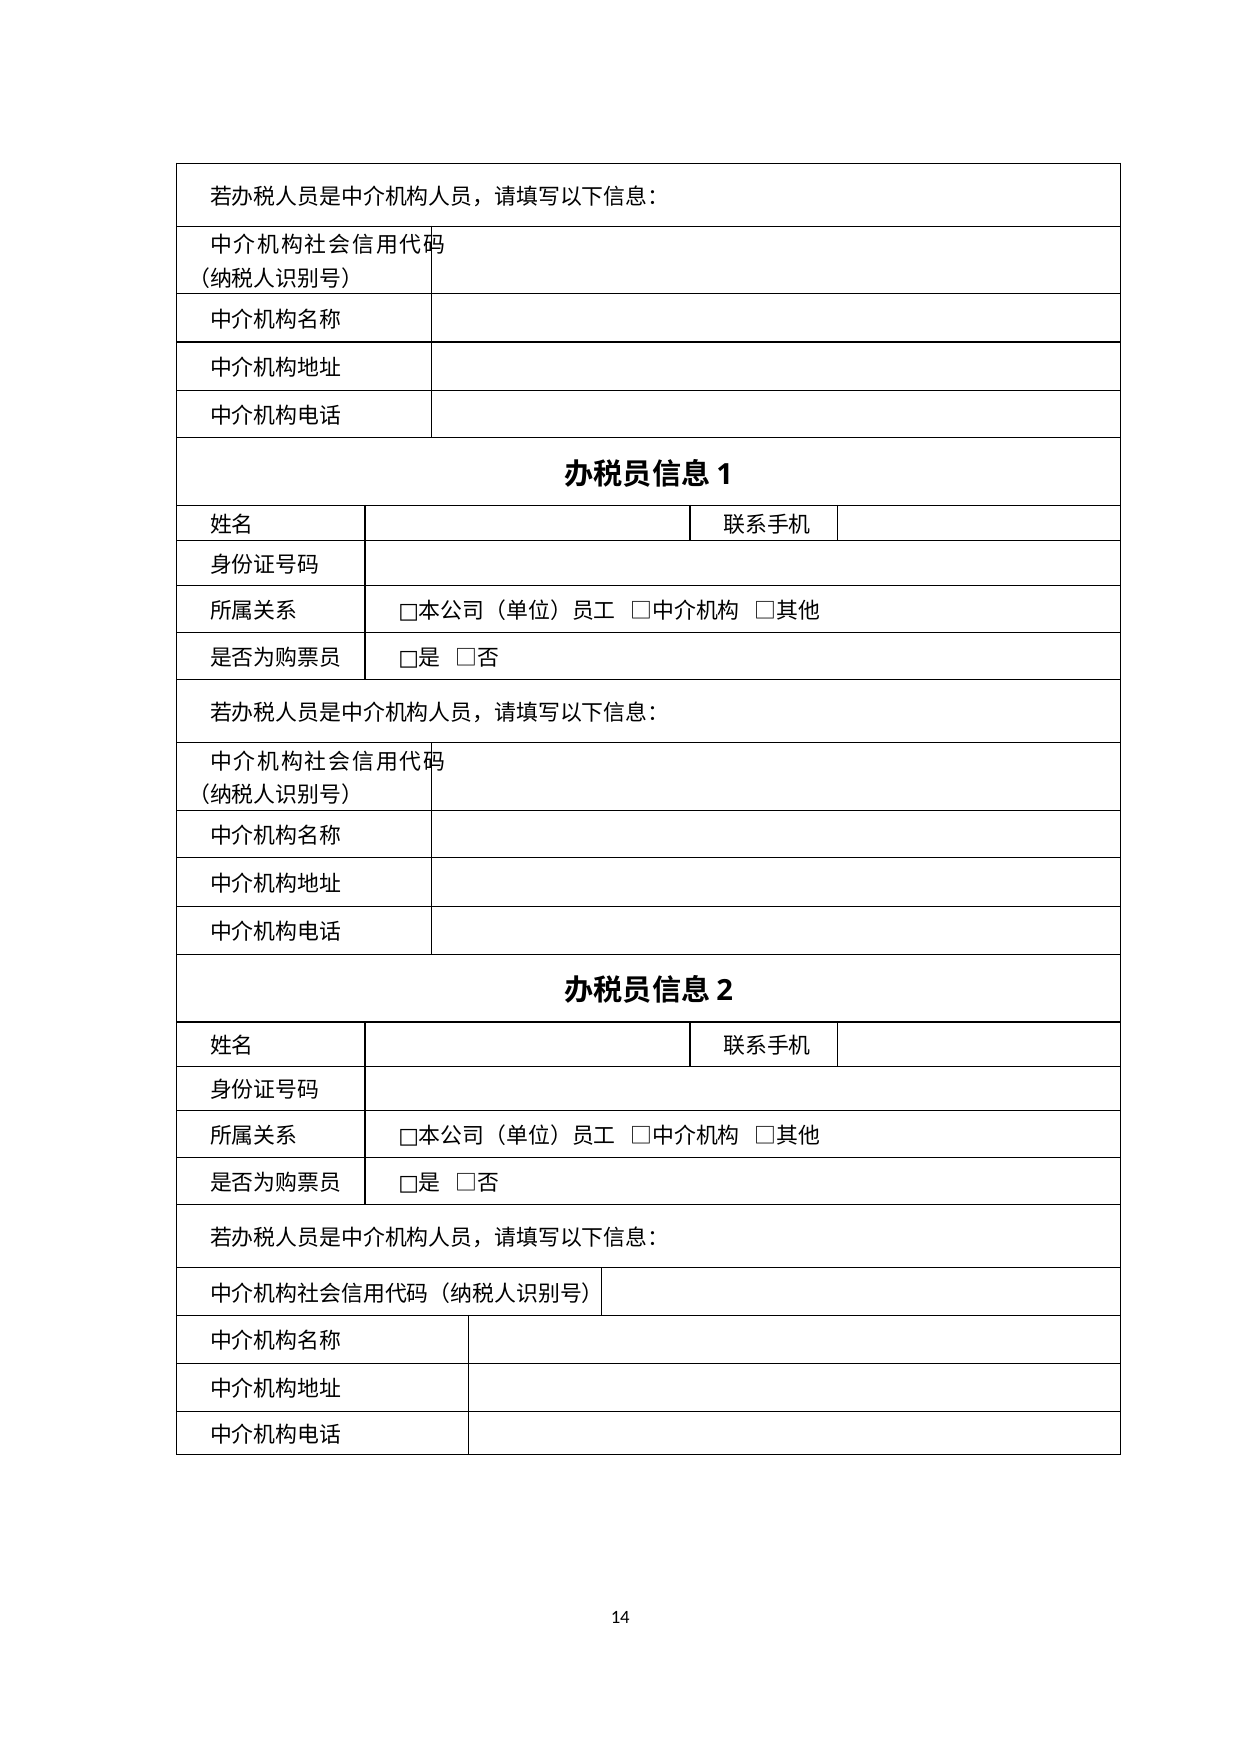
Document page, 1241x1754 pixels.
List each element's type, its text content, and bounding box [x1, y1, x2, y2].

table_cell [432, 294, 1120, 341]
table_cell 姓名 [177, 506, 364, 540]
table_cell 中介机构名称 [177, 1316, 468, 1362]
table_cell 中介机构名称 [177, 811, 431, 857]
table_cell 若办税人员是中介机构人员，请填写以下信息： [177, 680, 1120, 742]
table_cell 中介机构地址 [177, 343, 431, 390]
table_cell [838, 506, 1120, 540]
table_cell 是否为购票员 [177, 633, 364, 679]
table_cell □是 □否 [366, 633, 1120, 679]
table_cell 中介机构电话 [177, 391, 431, 437]
table_cell □是 □否 [366, 1158, 1120, 1204]
table_cell 中介机构名称 [177, 294, 431, 341]
table_cell 身份证号码 [177, 1067, 364, 1110]
table_cell 所属关系 [177, 1111, 364, 1157]
table_cell 身份证号码 [177, 541, 364, 585]
table_cell 中介机构电话 [177, 907, 431, 954]
table_cell 是否为购票员 [177, 1158, 364, 1204]
table_cell 中介机构社会信用代码（纳税人识别号） [177, 227, 431, 293]
table_cell □本公司（单位）员工 □中介机构 □其他 [366, 586, 1120, 632]
table_cell [432, 858, 1120, 906]
table_cell [469, 1364, 1120, 1411]
table_cell 联系手机 [691, 506, 837, 540]
table_cell 办税员信息2 [177, 955, 1120, 1021]
table_cell [432, 227, 1120, 293]
table_cell 中介机构电话 [177, 1412, 468, 1454]
table_cell □本公司（单位）员工 □中介机构 □其他 [366, 1111, 1120, 1157]
table_cell [366, 506, 689, 540]
table_cell [432, 343, 1120, 390]
table_cell 办税员信息1 [177, 438, 1120, 505]
table_cell 若办税人员是中介机构人员，请填写以下信息： [177, 1205, 1120, 1267]
table_cell 姓名 [177, 1023, 364, 1066]
table_cell [366, 1023, 689, 1066]
table_cell 中介机构社会信用代码（纳税人识别号） [177, 1268, 601, 1315]
table_cell [432, 811, 1120, 857]
table_cell [432, 743, 1120, 809]
table_cell [432, 907, 1120, 954]
table_cell 中介机构地址 [177, 1364, 468, 1411]
table_cell [366, 541, 1120, 585]
table_cell 所属关系 [177, 586, 364, 632]
table_cell [469, 1316, 1120, 1362]
table_cell 中介机构地址 [177, 858, 431, 906]
table_cell 中介机构社会信用代码（纳税人识别号） [177, 743, 431, 809]
table_cell [838, 1023, 1120, 1066]
table_cell 联系手机 [691, 1023, 837, 1066]
table_cell [366, 1067, 1120, 1110]
table_cell [602, 1268, 1120, 1315]
table_cell [432, 391, 1120, 437]
table_cell [469, 1412, 1120, 1454]
table_cell 若办税人员是中介机构人员，请填写以下信息： [177, 164, 1120, 226]
